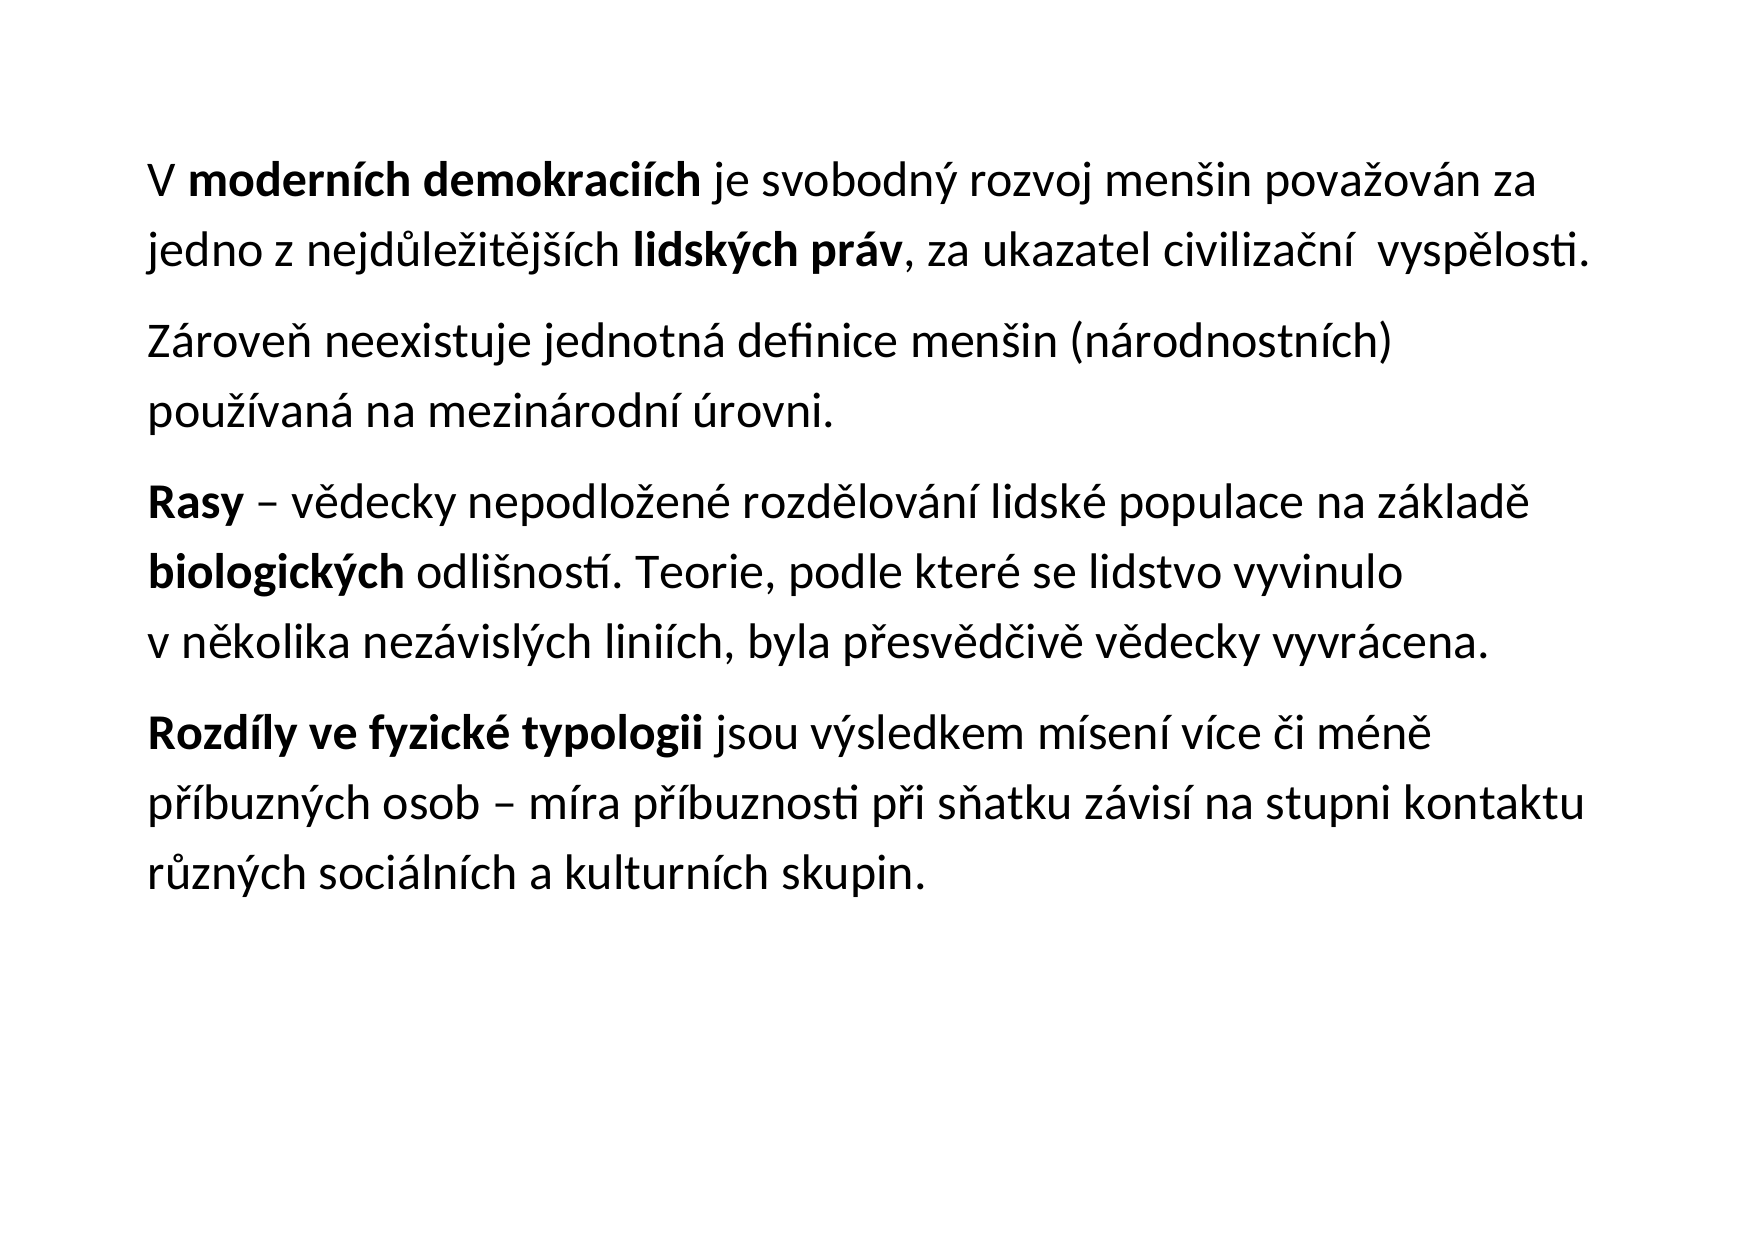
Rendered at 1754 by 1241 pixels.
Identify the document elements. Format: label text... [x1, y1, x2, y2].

text Zároveň neexistuje jednotná definice menšin (národnostních) používaná na mezinárodní úrovni. [148, 309, 1606, 440]
text V moderních demokraciích je svobodný rozvoj menšin považován za jedno z nejdůležitějších lidských práv, za ukazatel civilizační vyspělosti. [148, 148, 1606, 279]
text Rozdíly ve fyzické typologii jsou výsledkem mísení více či méně příbuzných osob – míra příbuznosti při sňatku závisí na stupni kontaktu různých sociálních a kulturních skupin. [148, 701, 1606, 902]
text Rasy – vědecky nepodložené rozdělování lidské populace na základě biologických odlišností. Teorie, podle které se lidstvo vyvinulo v několika nezávislých liniích, byla přesvědčivě vědecky vyvrácena. [148, 470, 1606, 671]
